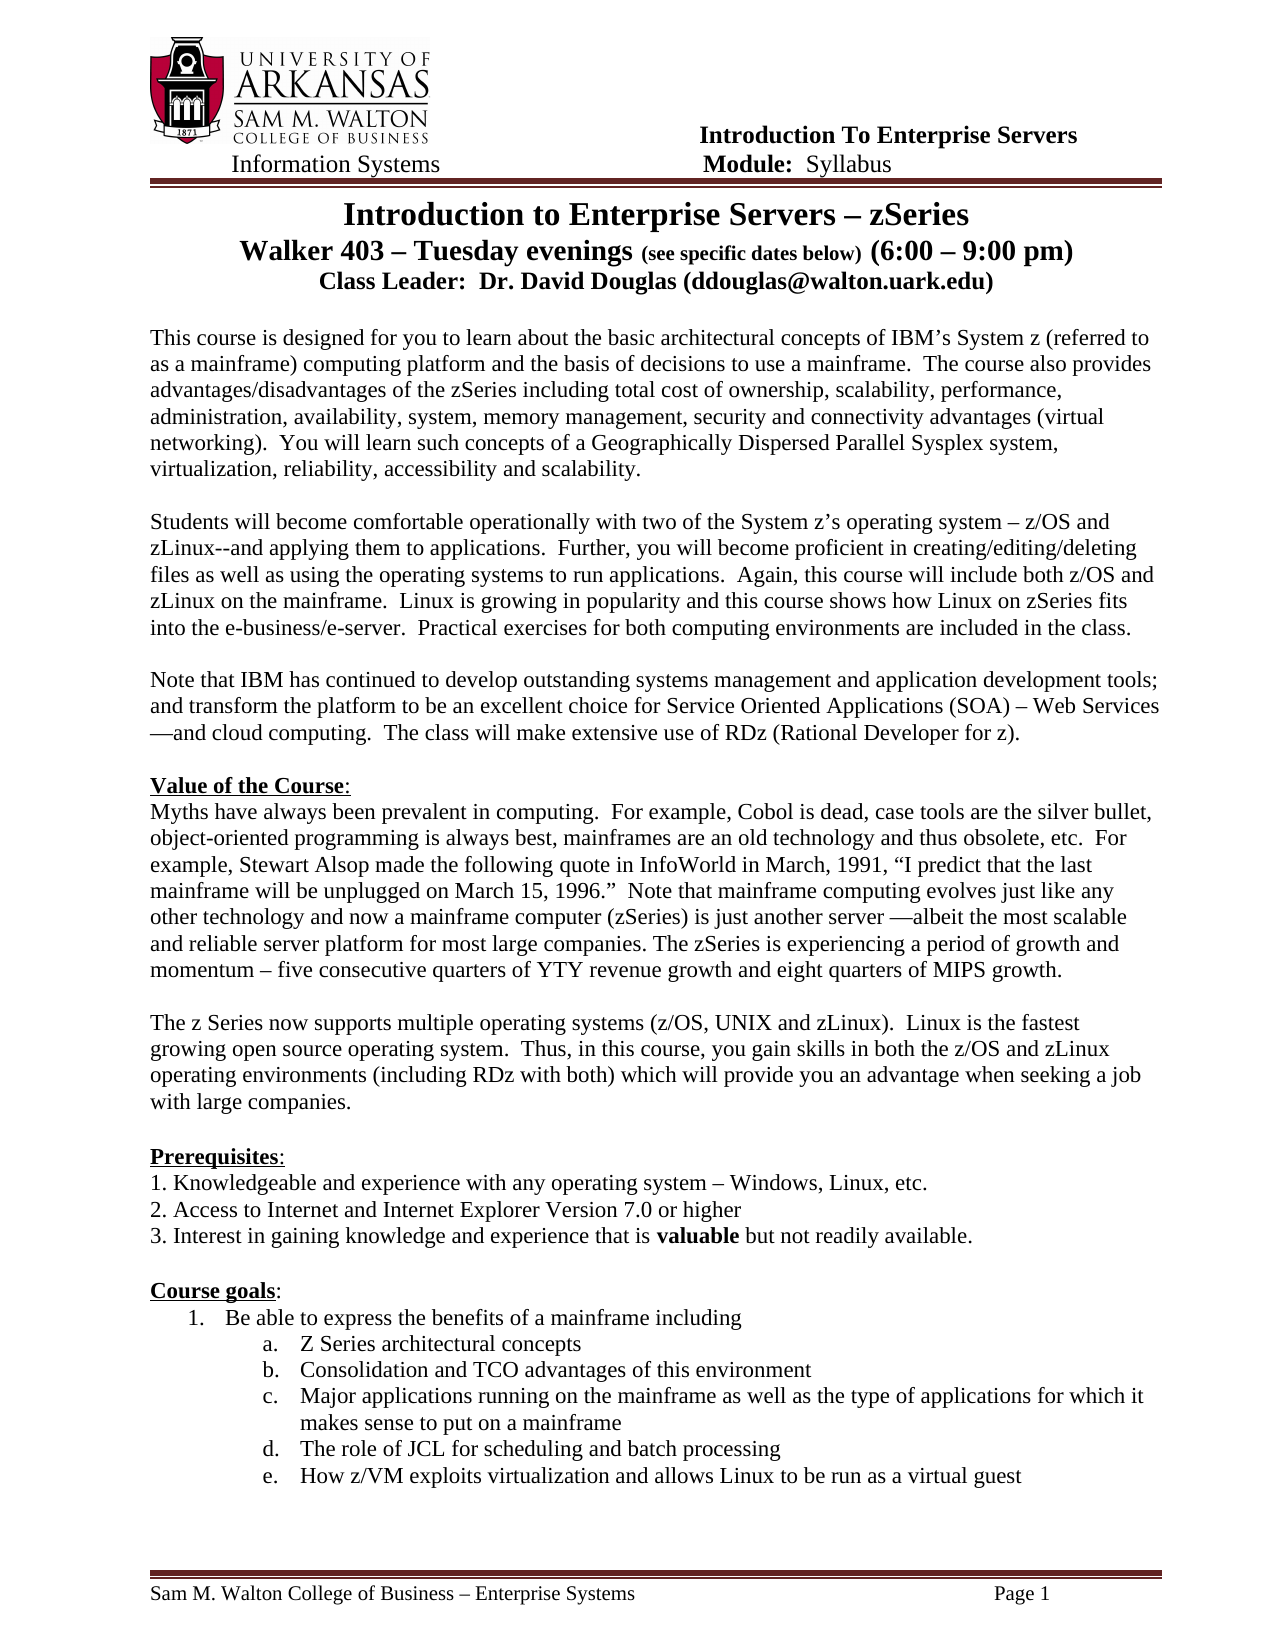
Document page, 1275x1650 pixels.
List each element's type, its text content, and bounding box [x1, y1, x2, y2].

list Z Series architectural concepts [262, 1330, 1162, 1356]
text Class Leader: Dr. David Douglas (ddouglas@walton.uark.edu) [150, 266, 1162, 295]
text Note that IBM has continued to develop outstanding systems management and application development tools; and transform the platform to be an excellent choice for Service Oriented Applications (SOA) – Web Services—and cloud computing. The class will make extensive use of RDz (Rational Developer for z). [150, 666, 1162, 745]
list Consolidation and TCO advantages of this environment [262, 1356, 1162, 1383]
text The z Series now supports multiple operating systems (z/OS, UNIX and zLinux). Linux is the fastest growing open source operating system. Thus, in this course, you gain skills in both the z/OS and zLinux operating environments (including RDz with both) which will provide you an advantage when seeking a job with large companies. [150, 1009, 1162, 1114]
text Students will become comfortable operationally with two of the System z’s operating system – z/OS and zLinux--and applying them to applications. Further, you will become proficient in creating/editing/deleting files as well as using the operating systems to run applications. Again, this course will include both z/OS and zLinux on the mainframe. Linux is growing in popularity and this course shows how Linux on zSeries fits into the e-business/e-server. Practical exercises for both computing environments are included in the class. [150, 508, 1162, 640]
list Major applications running on the mainframe as well as the type of applications for which it makes sense to put on a mainframe [262, 1383, 1162, 1435]
text 2. Access to Internet and Internet Explorer Version 7.0 or higher [150, 1196, 1162, 1222]
text Value of the Course: [150, 772, 1162, 798]
text Course goals: [150, 1277, 1162, 1303]
picture [150, 37, 431, 144]
text 1. Knowledgeable and experience with any operating system – Windows, Linux, etc. [150, 1169, 1162, 1196]
text This course is designed for you to learn about the basic architectural concepts of IBM’s System z (referred to as a mainframe) computing platform and the basis of decisions to use a mainframe. The course also provides advantages/disadvantages of the zSeries including total cost of ownership, scalability, performance, administration, availability, system, memory management, security and connectivity advantages (virtual networking). You will learn such concepts of a Geographically Dispersed Parallel Sysplex system, virtualization, reliability, accessibility and scalability. [150, 324, 1162, 482]
text Introduction to Enterprise Servers – zSeries [150, 194, 1162, 233]
text Walker 403 – Tuesday evenings (see specific dates below) (6:00 – 9:00 pm) [150, 233, 1162, 266]
list Be able to express the benefits of a mainframe including [187, 1303, 1162, 1330]
text 3. Interest in gaining knowledge and experience that is valuable but not readily available. [150, 1222, 1162, 1248]
list The role of JCL for scheduling and batch processing [262, 1435, 1162, 1462]
list How z/VM exploits virtualization and allows Linux to be run as a virtual guest [262, 1462, 1162, 1488]
text Prerequisites: [150, 1143, 1162, 1169]
text Myths have always been prevalent in computing. For example, Cobol is dead, case tools are the silver bullet, object-oriented programming is always best, mainframes are an old technology and thus obsolete, etc. For example, Stewart Alsop made the following quote in InfoWorld in March, 1991, “I predict that the last mainframe will be unplugged on March 15, 1996.” Note that mainframe computing evolves just like any other technology and now a mainframe computer (zSeries) is just another server —albeit the most scalable and reliable server platform for most large companies. The zSeries is experiencing a period of growth and momentum – five consecutive quarters of YTY revenue growth and eight quarters of MIPS growth. [150, 798, 1162, 982]
